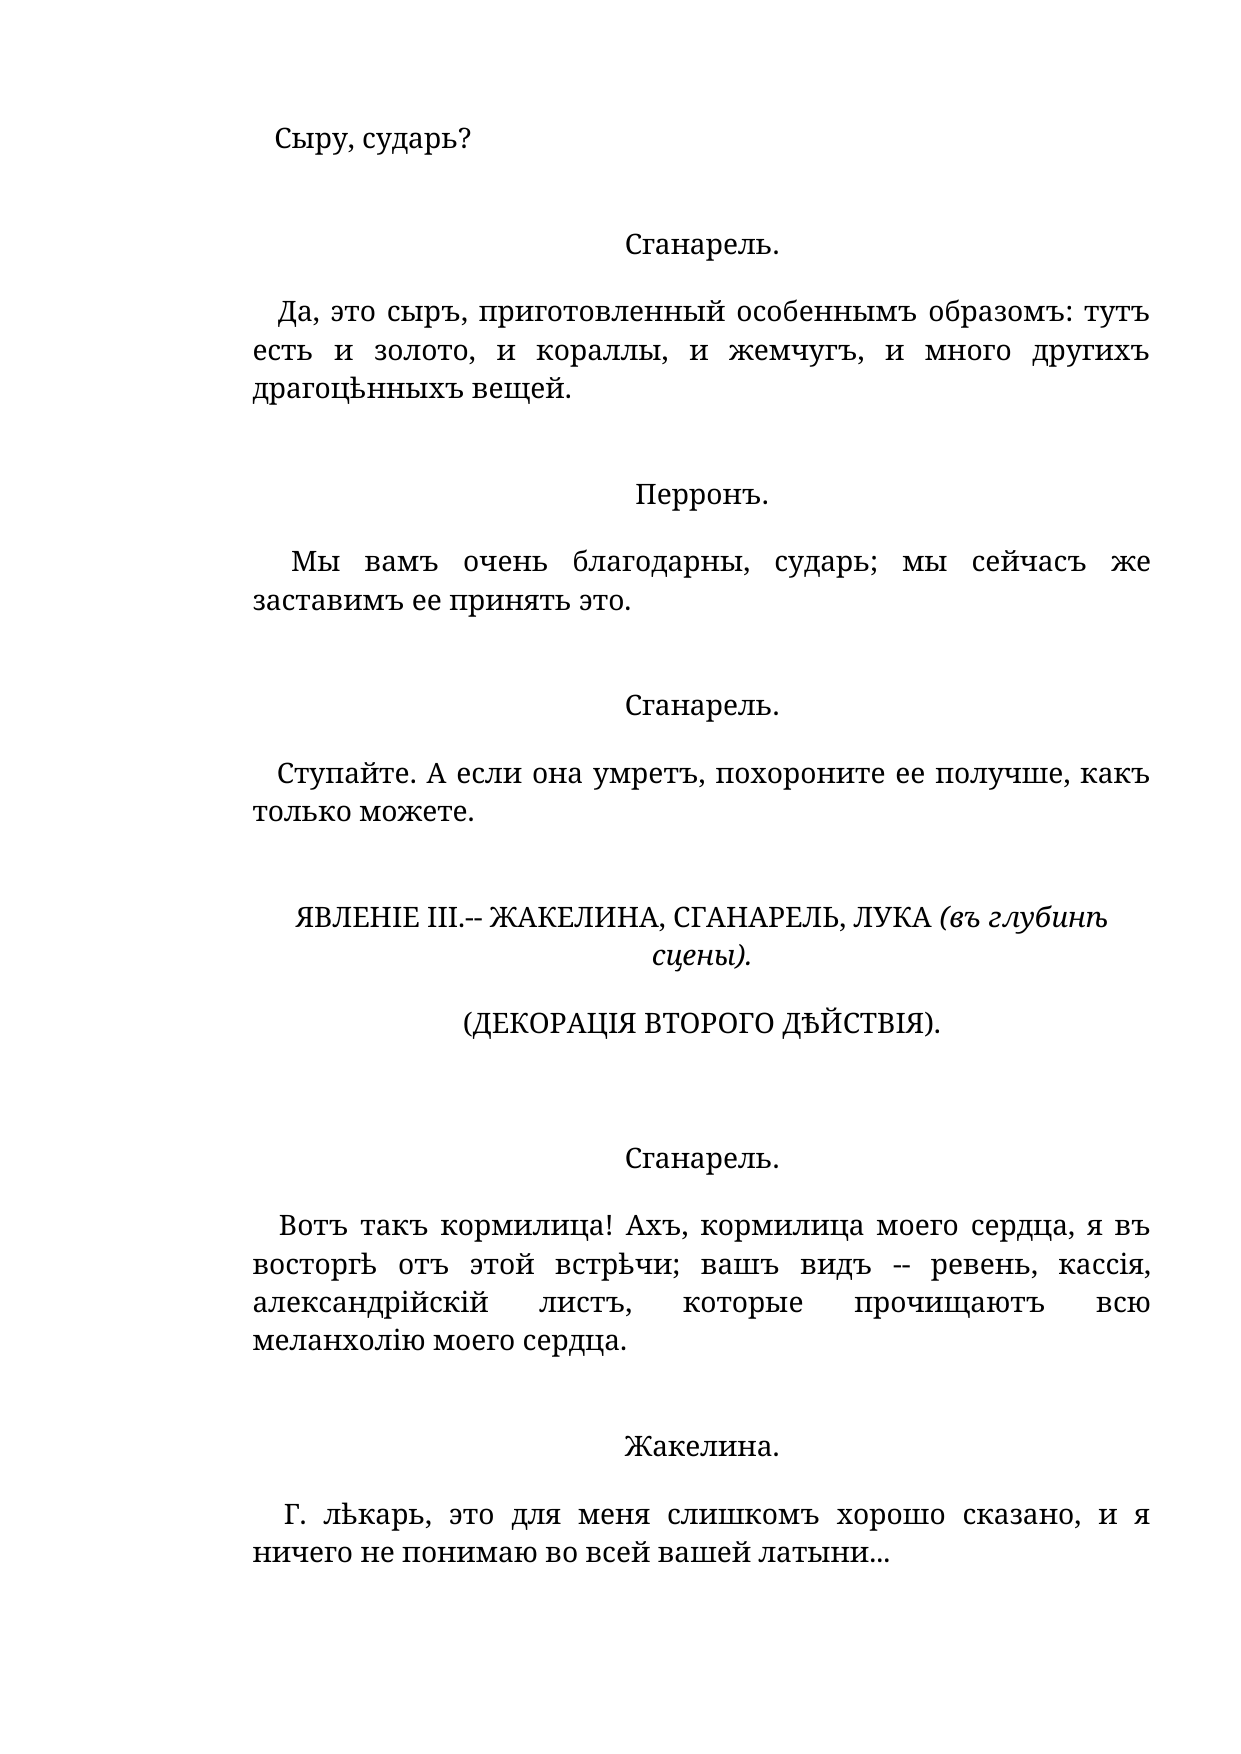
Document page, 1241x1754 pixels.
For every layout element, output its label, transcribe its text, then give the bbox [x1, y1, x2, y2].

text Сганарель. [252, 686, 1152, 724]
text Сыру, сударь? [252, 118, 1152, 156]
text Да, это сыръ, приготовленный особеннымъ образомъ: тутъ есть и золото, и кораллы, и жемчугъ, и много другихъ драгоцѣнныхъ вещей. [252, 291, 1152, 406]
text Перронъ. [252, 474, 1152, 512]
text Сганарель. [252, 1138, 1152, 1176]
text Вотъ такъ кормилица! Ахъ, кормилица моего сердца, я въ восторгѣ отъ этой встрѣчи; вашъ видъ -- ревень, кассія, александрійскій листъ, которые прочищаютъ всю меланхолію моего сердца. [252, 1206, 1152, 1359]
text Жакелина. [252, 1426, 1152, 1465]
text Сганарель. [252, 224, 1152, 262]
text Г. лѣкарь, это для меня слишкомъ хорошо сказано, и я ничего не понимаю во всей вашей латыни... [252, 1494, 1152, 1571]
text Ступайте. А если она умретъ, похороните ее получше, какъ только можете. [252, 753, 1152, 830]
text Мы вамъ очень благодарны, сударь; мы сейчасъ же заставимъ ее принять это. [252, 541, 1152, 618]
text ЯВЛЕНІЕ III.-- ЖАКЕЛИНА, СГАНАРЕЛЬ, ЛУКА (въ глубинѣ сцены). [252, 897, 1152, 974]
text (ДЕКОРАЦІЯ ВТОРОГО ДѢЙСТВІЯ). [252, 1003, 1152, 1041]
